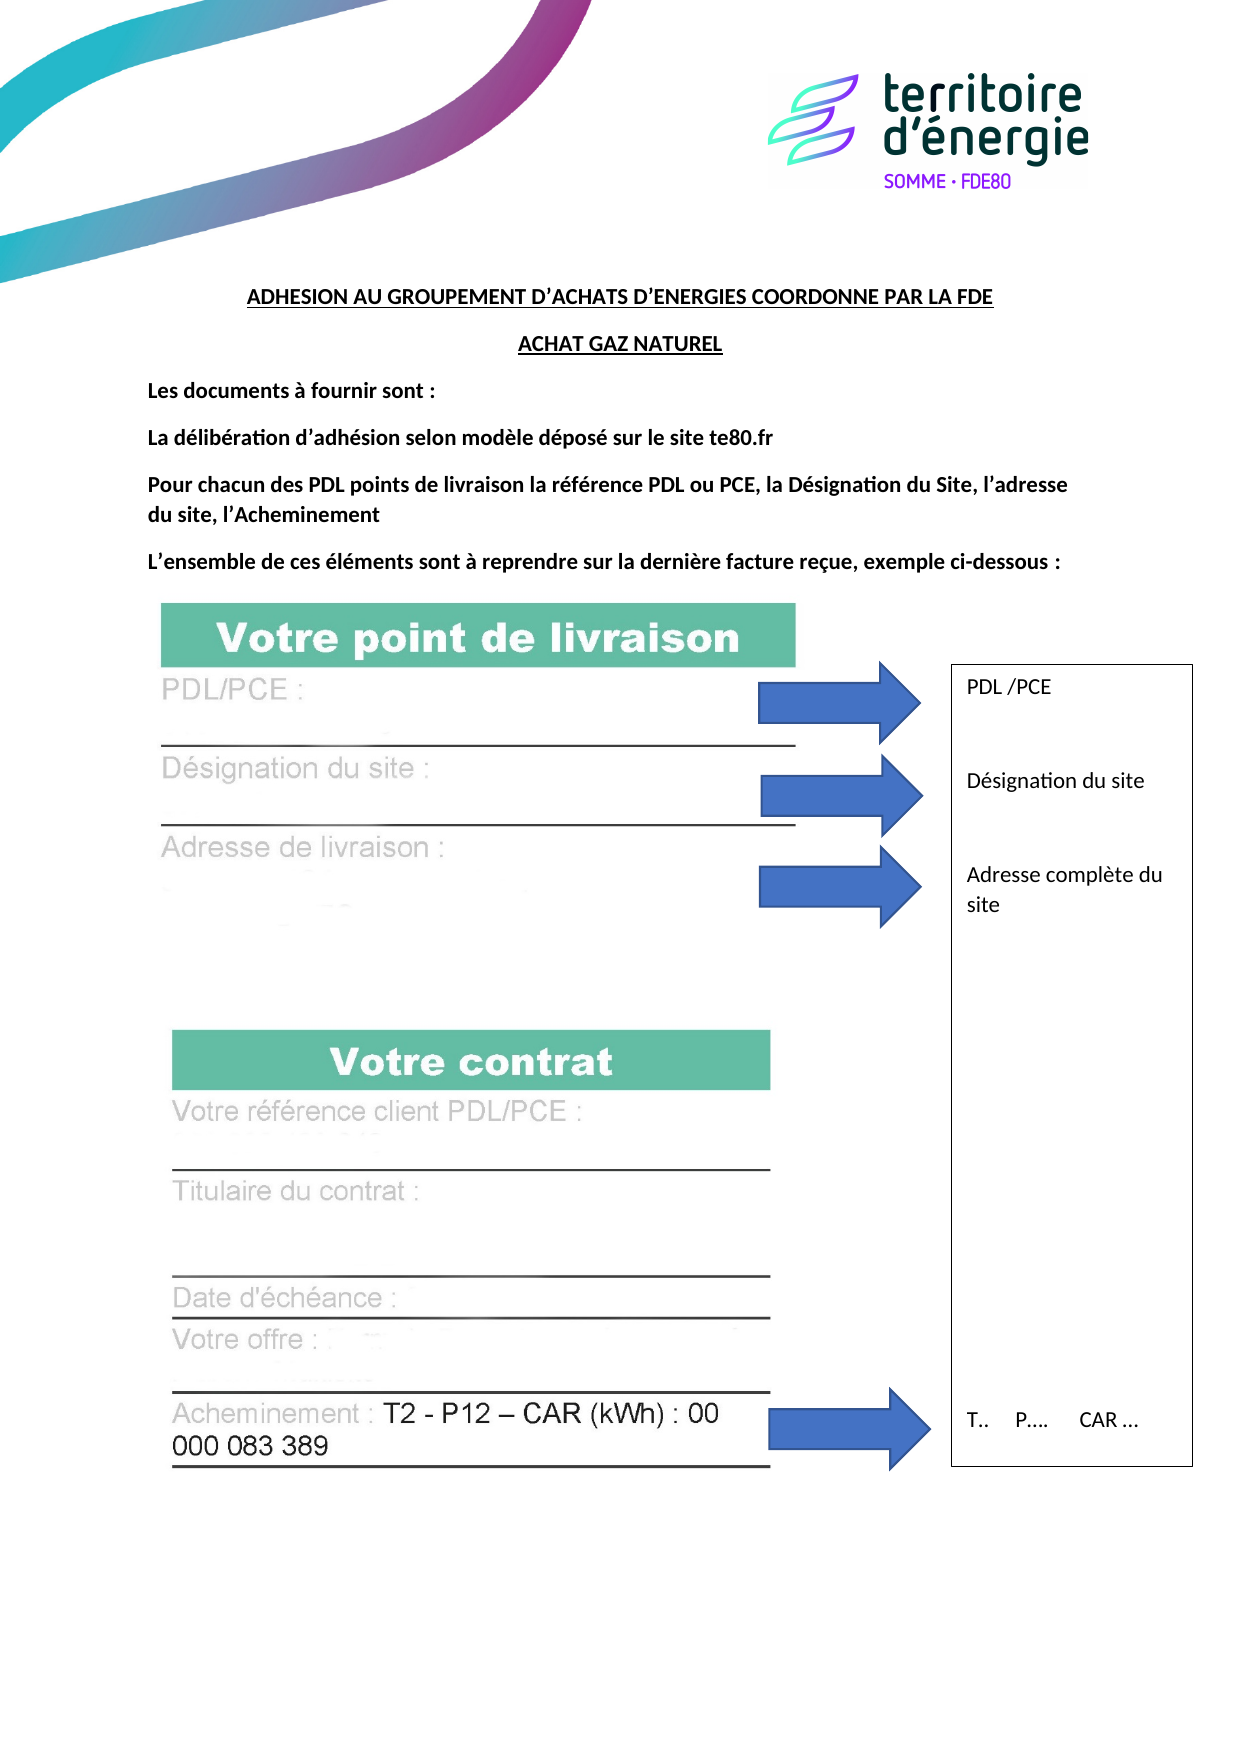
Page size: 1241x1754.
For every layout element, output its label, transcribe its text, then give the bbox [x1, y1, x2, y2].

picture [767, 73, 1089, 189]
picture [0, 0, 604, 298]
text Les documents à fournir sont : [148, 376, 1093, 404]
picture [147, 1009, 792, 1485]
picture [147, 593, 806, 944]
text L’ensemble de ces éléments sont à reprendre sur la dernière facture reçue, exemple ci-dessous : [148, 547, 1093, 575]
text La délibération d’adhésion selon modèle déposé sur le site te80.fr [148, 423, 1093, 451]
text Pour chacun des PDL points de livraison la référence PDL ou PCE, la Désignation du Site, l’adresse du site, l’Acheminement [148, 470, 1093, 528]
text ACHAT GAZ NATUREL [148, 329, 1093, 357]
text ADHESION AU GROUPEMENT D’ACHATS D’ENERGIES COORDONNE PAR LA FDE [148, 282, 1093, 310]
